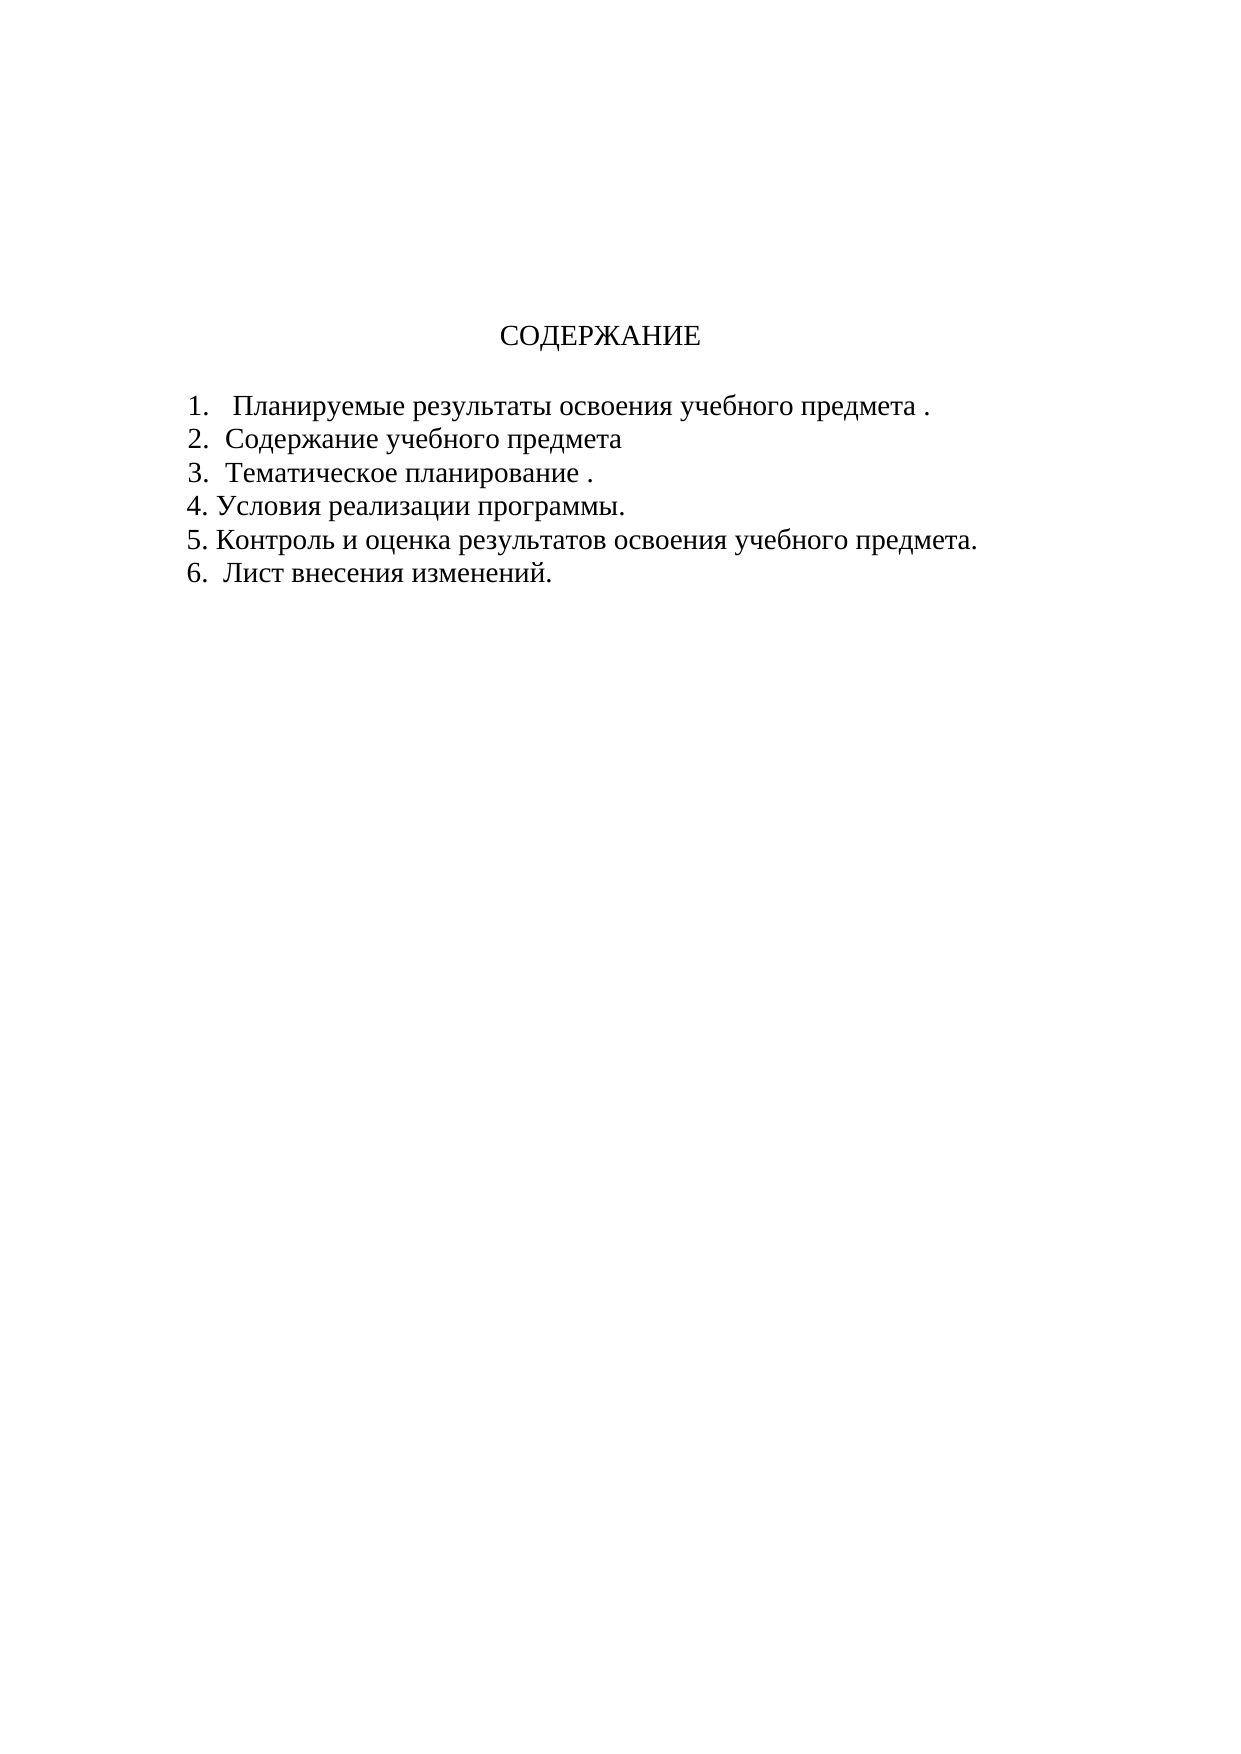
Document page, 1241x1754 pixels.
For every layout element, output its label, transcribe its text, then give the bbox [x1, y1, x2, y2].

text 5. Контроль и оценка результатов освоения учебного предмета. [150, 522, 1090, 556]
list Планируемые результаты освоения учебного предмета . [187, 388, 1090, 421]
text СОДЕРЖАНИЕ [150, 318, 1051, 351]
text 4. Условия реализации программы. [150, 488, 1090, 522]
list Тематическое планирование . [187, 455, 1090, 488]
list Содержание учебного предмета [187, 421, 1090, 455]
text 6. Лист внесения изменений. [150, 556, 1090, 589]
